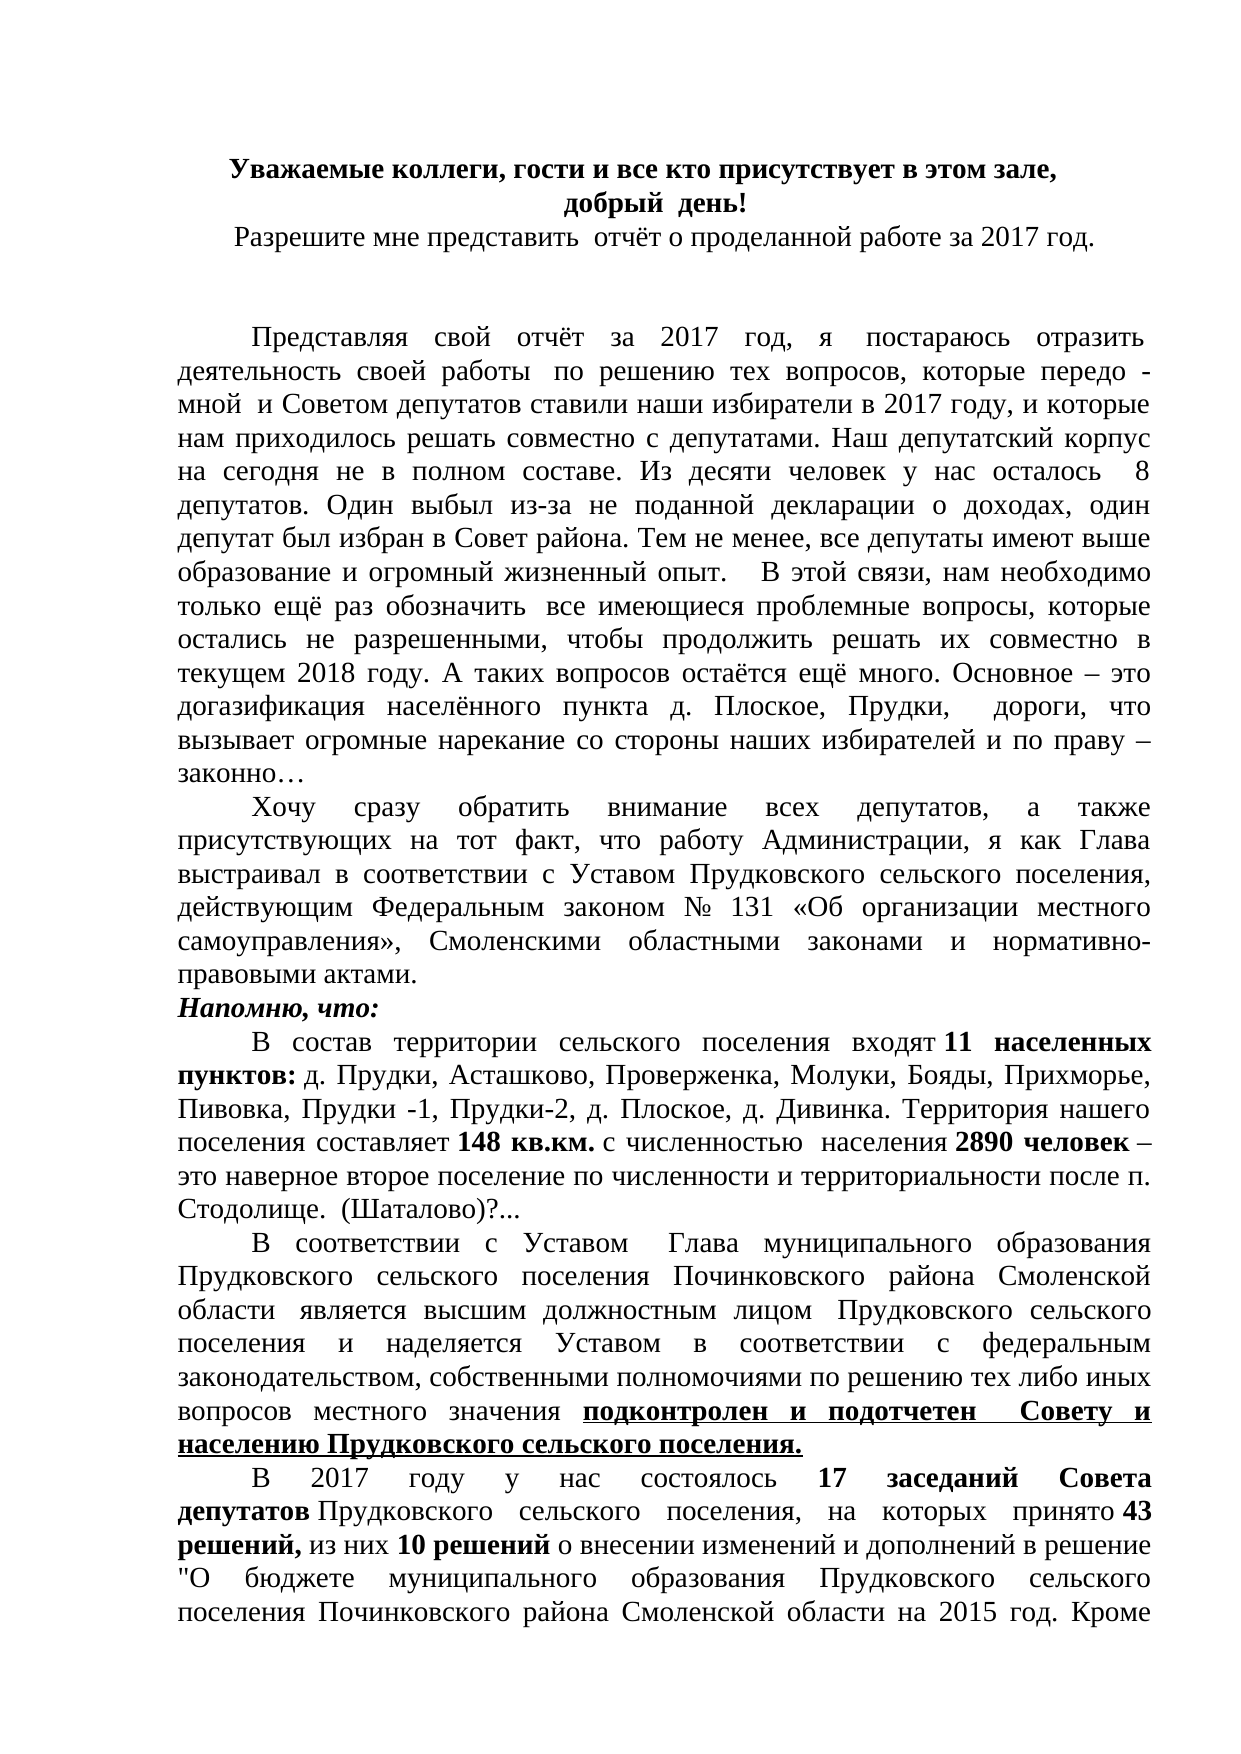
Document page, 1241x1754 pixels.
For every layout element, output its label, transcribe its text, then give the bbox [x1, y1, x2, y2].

text Уважаемые коллеги, гости и все кто присутствует в этом зале, [177, 152, 1152, 185]
text Напомню, что: [177, 990, 1152, 1024]
text Разрешите мне представить отчёт о проделанной работе за 2017 год. [177, 219, 1152, 252]
text В соответствии с Уставом Глава муниципального образования Прудковского сельского поселения Починковского района Смоленской области является высшим должностным лицом Прудковского сельского поселения и наделяется Уставом в соответствии с федеральным законодательством, собственными полномочиями по решению тех либо иных вопросов местного значения подконтролен и подотчетен Совету и населению Прудковского сельского поселения. [177, 1225, 1152, 1460]
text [177, 1460, 1152, 1627]
text добрый день! [177, 185, 1152, 219]
text Хочу сразу обратить внимание всех депутатов, а также присутствующих на тот факт, что работу Администрации, я как Глава выстраивал в соответствии с Уставом Прудковского сельского поселения, действующим Федеральным законом № 131 «Об организации местного самоуправления», Смоленскими областными законами и нормативно-правовыми актами. [177, 789, 1152, 990]
text В состав территории сельского поселения входят 11 населенных пунктов: д. Прудки, Асташково, Проверженка, Молуки, Бояды, Прихморье, Пивовка, Прудки -1, Прудки-2, д. Плоское, д. Дивинка. Территория нашего поселения составляет 148 кв.км. с численностью населения 2890 человек – это наверное второе поселение по численности и территориальности после п. Стодолище. (Шаталово)?... [177, 1024, 1152, 1225]
text Представляя свой отчёт за 2017 год, я постараюсь отразить деятельность своей работы по решению тех вопросов, которые передо - мной и Советом депутатов ставили наши избиратели в 2017 году, и которые нам приходилось решать совместно с депутатами. Наш депутатский корпус на сегодня не в полном составе. Из десяти человек у нас осталось 8 депутатов. Один выбыл из-за не поданной декларации о доходах, один депутат был избран в Совет района. Тем не менее, все депутаты имеют выше образование и огромный жизненный опыт. В этой связи, нам необходимо только ещё раз обозначить все имеющиеся проблемные вопросы, которые остались не разрешенными, чтобы продолжить решать их совместно в текущем 2018 году. А таких вопросов остаётся ещё много. Основное – это догазификация населённого пункта д. Плоское, Прудки, дороги, что вызывает огромные нарекание со стороны наших избирателей и по праву – законно… [177, 319, 1152, 789]
